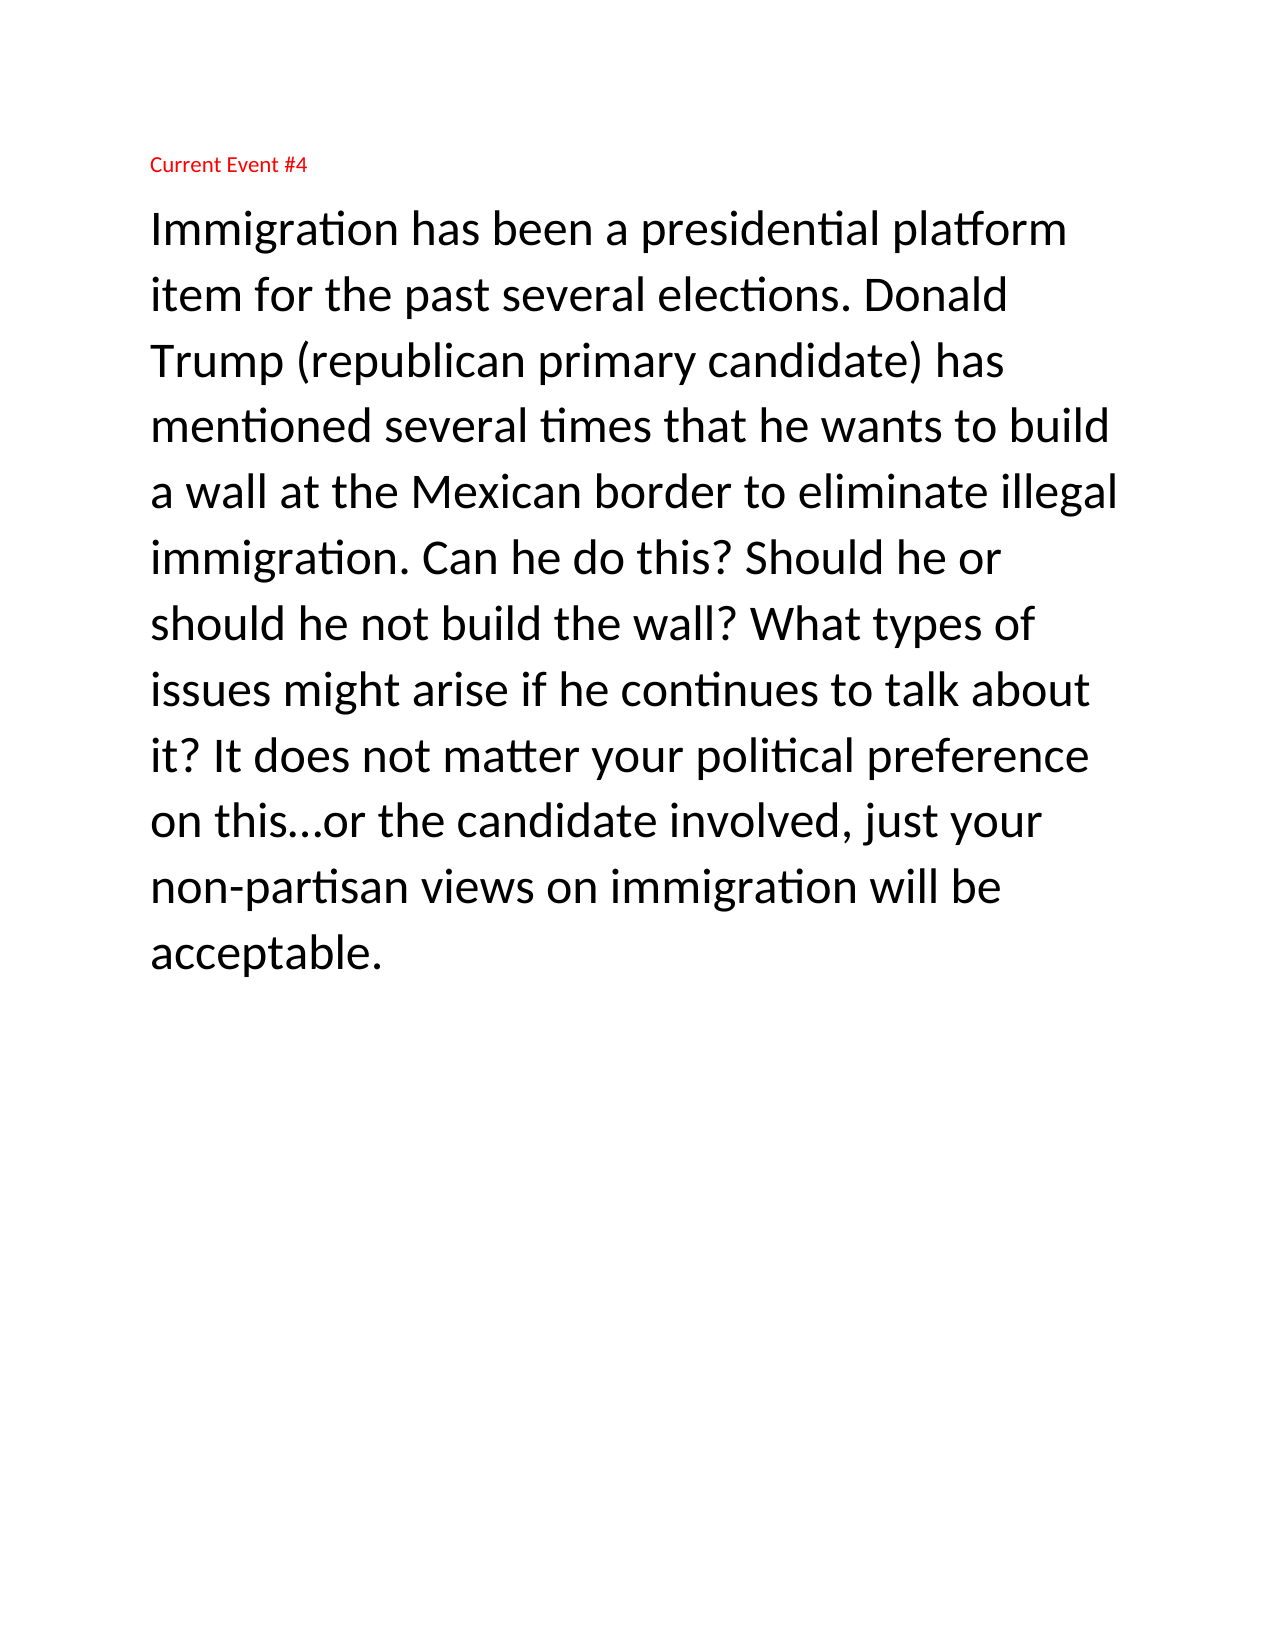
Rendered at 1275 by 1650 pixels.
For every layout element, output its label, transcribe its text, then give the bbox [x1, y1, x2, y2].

text Current Event #4 [150, 150, 1125, 178]
text Immigration has been a presidential platform item for the past several elections. Donald Trump (republican primary candidate) has mentioned several times that he wants to build a wall at the Mexican border to eliminate illegal immigration. Can he do this? Should he or should he not build the wall? What types of issues might arise if he continues to talk about it? It does not matter your political preference on this…or the candidate involved, just your non-partisan views on immigration will be acceptable. [150, 197, 1125, 982]
